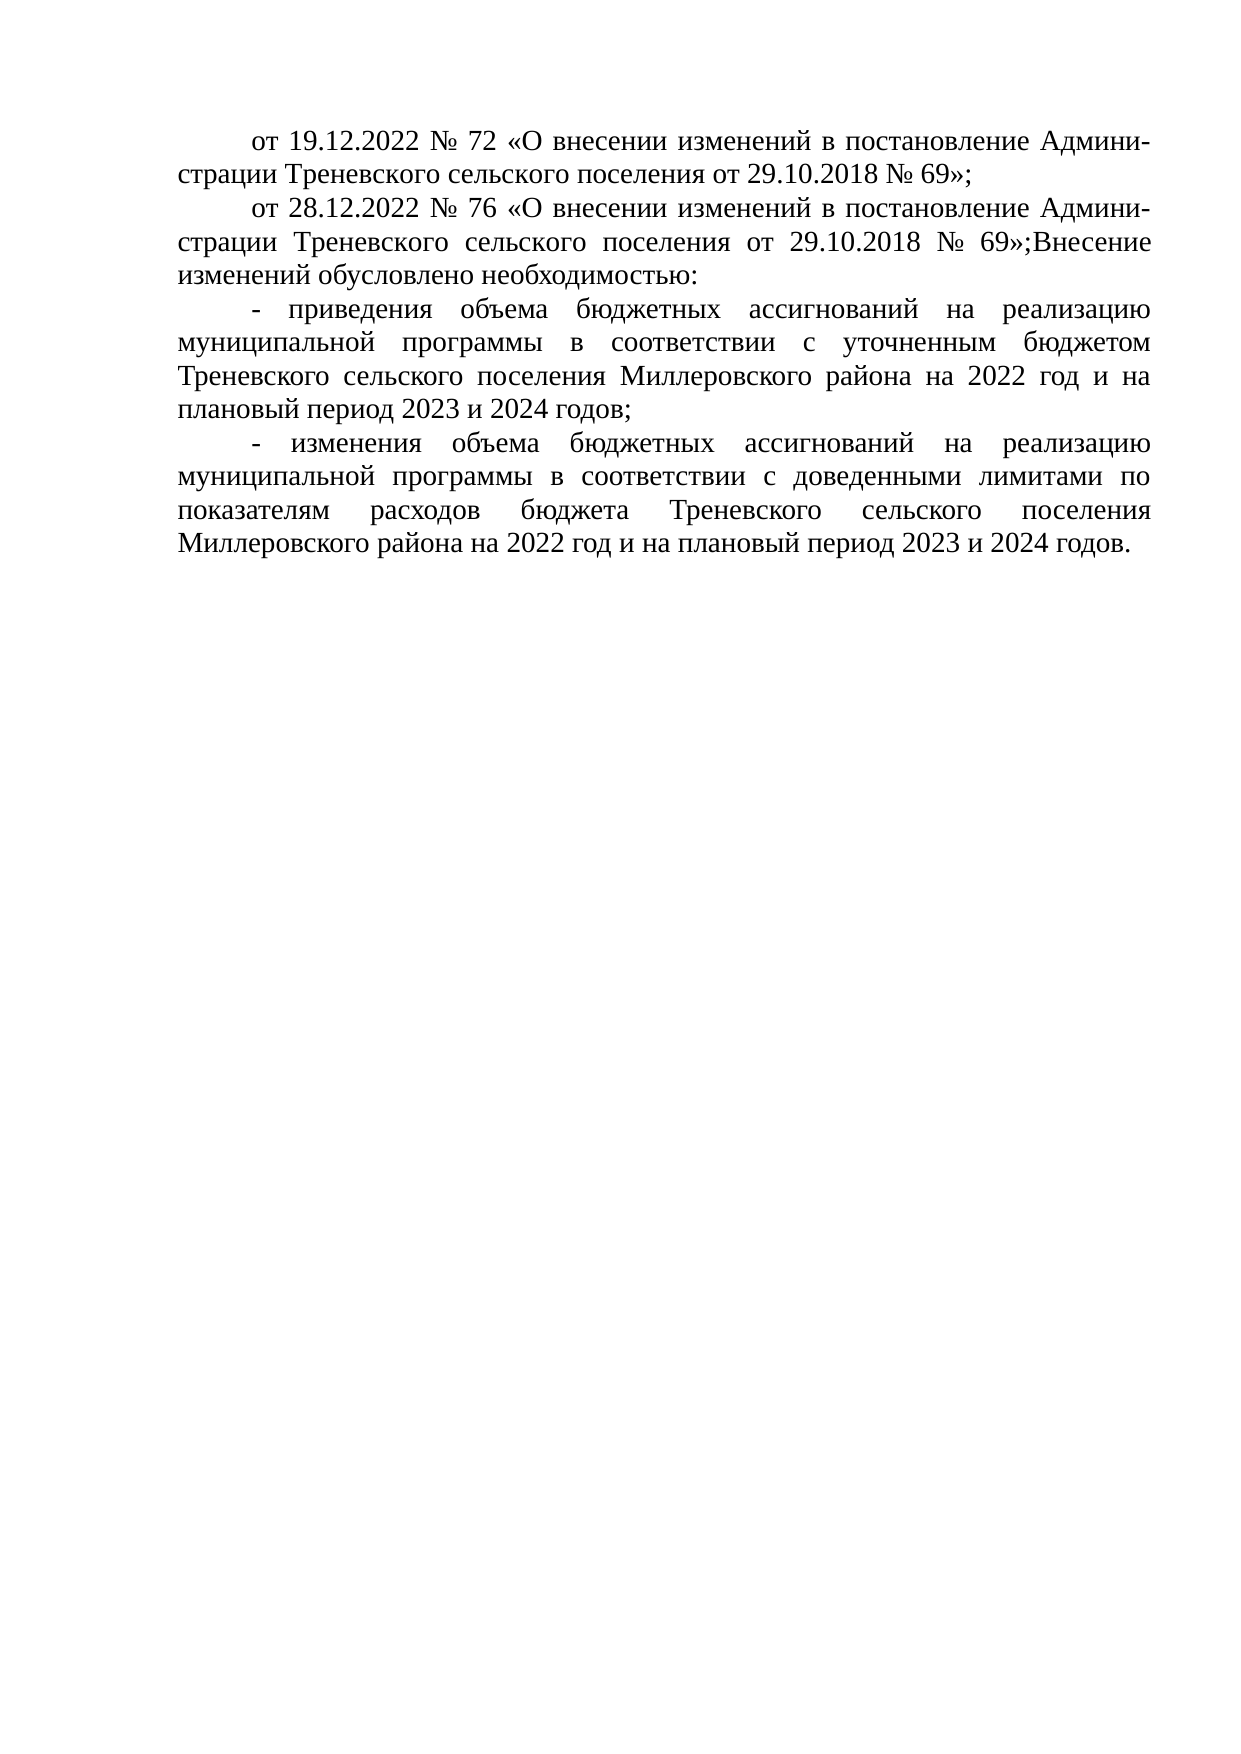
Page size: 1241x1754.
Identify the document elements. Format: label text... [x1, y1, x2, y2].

text от 28.12.2022 № 76 «О внесении изменений в постановление Админи-страции Треневского сельского поселения от 29.10.2018 № 69»;Внесение изменений обусловлено необходимостью: [177, 190, 1152, 291]
text от 19.12.2022 № 72 «О внесении изменений в постановление Админи-страции Треневского сельского поселения от 29.10.2018 № 69»; [177, 123, 1152, 190]
text - изменения объема бюджетных ассигнований на реализацию муниципальной программы в соответствии с доведенными лимитами по показателям расходов бюджета Треневского сельского поселения Миллеровского района на 2022 год и на плановый период 2023 и 2024 годов. [177, 425, 1152, 559]
text - приведения объема бюджетных ассигнований на реализацию муниципальной программы в соответствии с уточненным бюджетом Треневского сельского поселения Миллеровского района на 2022 год и на плановый период 2023 и 2024 годов; [177, 291, 1152, 425]
